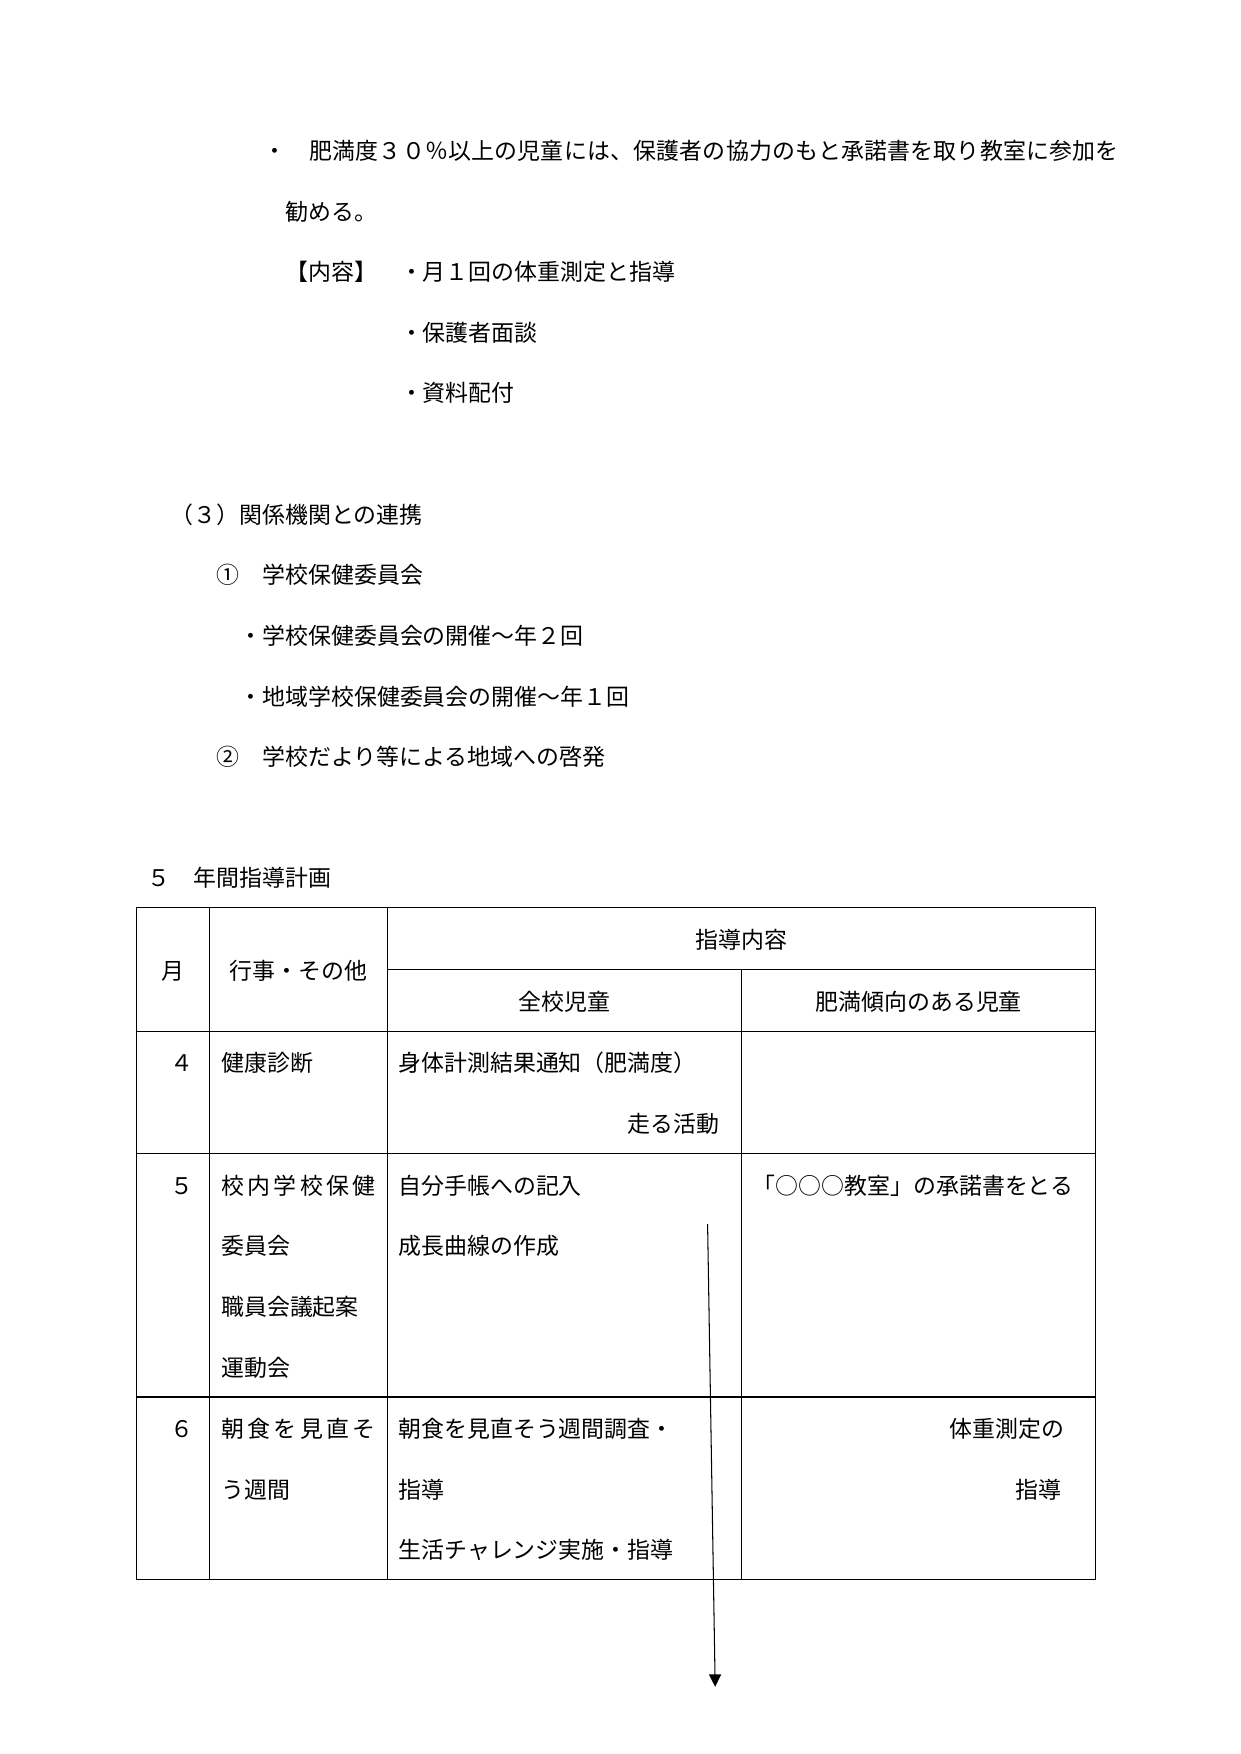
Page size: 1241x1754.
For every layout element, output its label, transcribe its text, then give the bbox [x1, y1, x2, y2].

text 【内容】 ・月１回の体重測定と指導 [148, 240, 1122, 301]
text ５ 年間指導計画 [148, 847, 1122, 907]
text （３）関係機関との連携 [148, 483, 1122, 543]
table_cell 朝食を見直そう週間調査・ 指導 生活チャレンジ実施・指導 [711, 1398, 741, 1579]
table_cell 朝食を見直そう週間 [210, 1398, 387, 1579]
text ② 学校だより等による地域への啓発 [148, 725, 1122, 786]
text ・ 肥満度３０％以上の児童には、保護者の協力のもと承諾書を取り教室に参加を勧める。 [148, 119, 1122, 240]
table_cell 「○○○教室」の承諾書をとる [742, 1154, 1095, 1396]
text ① 学校保健委員会 [148, 543, 1122, 604]
text ・地域学校保健委員会の開催～年１回 [148, 665, 1122, 725]
table_header 行事・その他 [210, 908, 387, 1031]
text ・学校保健委員会の開催～年２回 [148, 604, 1122, 665]
table_cell [742, 1032, 1095, 1153]
table_cell 体重測定の 指導 [742, 1398, 1095, 1579]
table_cell 身体計測結果通知（肥満度） 走る活動 [388, 1032, 741, 1153]
table_cell 健康診断 [210, 1032, 387, 1153]
table_cell ６ [137, 1398, 209, 1579]
table_header 指導内容 [388, 908, 1095, 969]
table_cell 全校児童 [388, 970, 741, 1031]
table_cell 朝食を見直そう週間調査・ 指導 生活チャレンジ実施・指導 [388, 1398, 712, 1579]
table_header 月 [137, 908, 209, 1031]
table_cell ５ [137, 1154, 209, 1396]
table_cell ４ [137, 1032, 209, 1153]
table_cell 自分手帳への記入 成長曲線の作成 [388, 1154, 741, 1396]
table_cell 肥満傾向のある児童 [742, 970, 1095, 1031]
table_cell 校内学校保健委員会 職員会議起案 運動会 [210, 1154, 387, 1396]
text ・資料配付 [148, 362, 1122, 422]
text ・保護者面談 [148, 301, 1122, 362]
